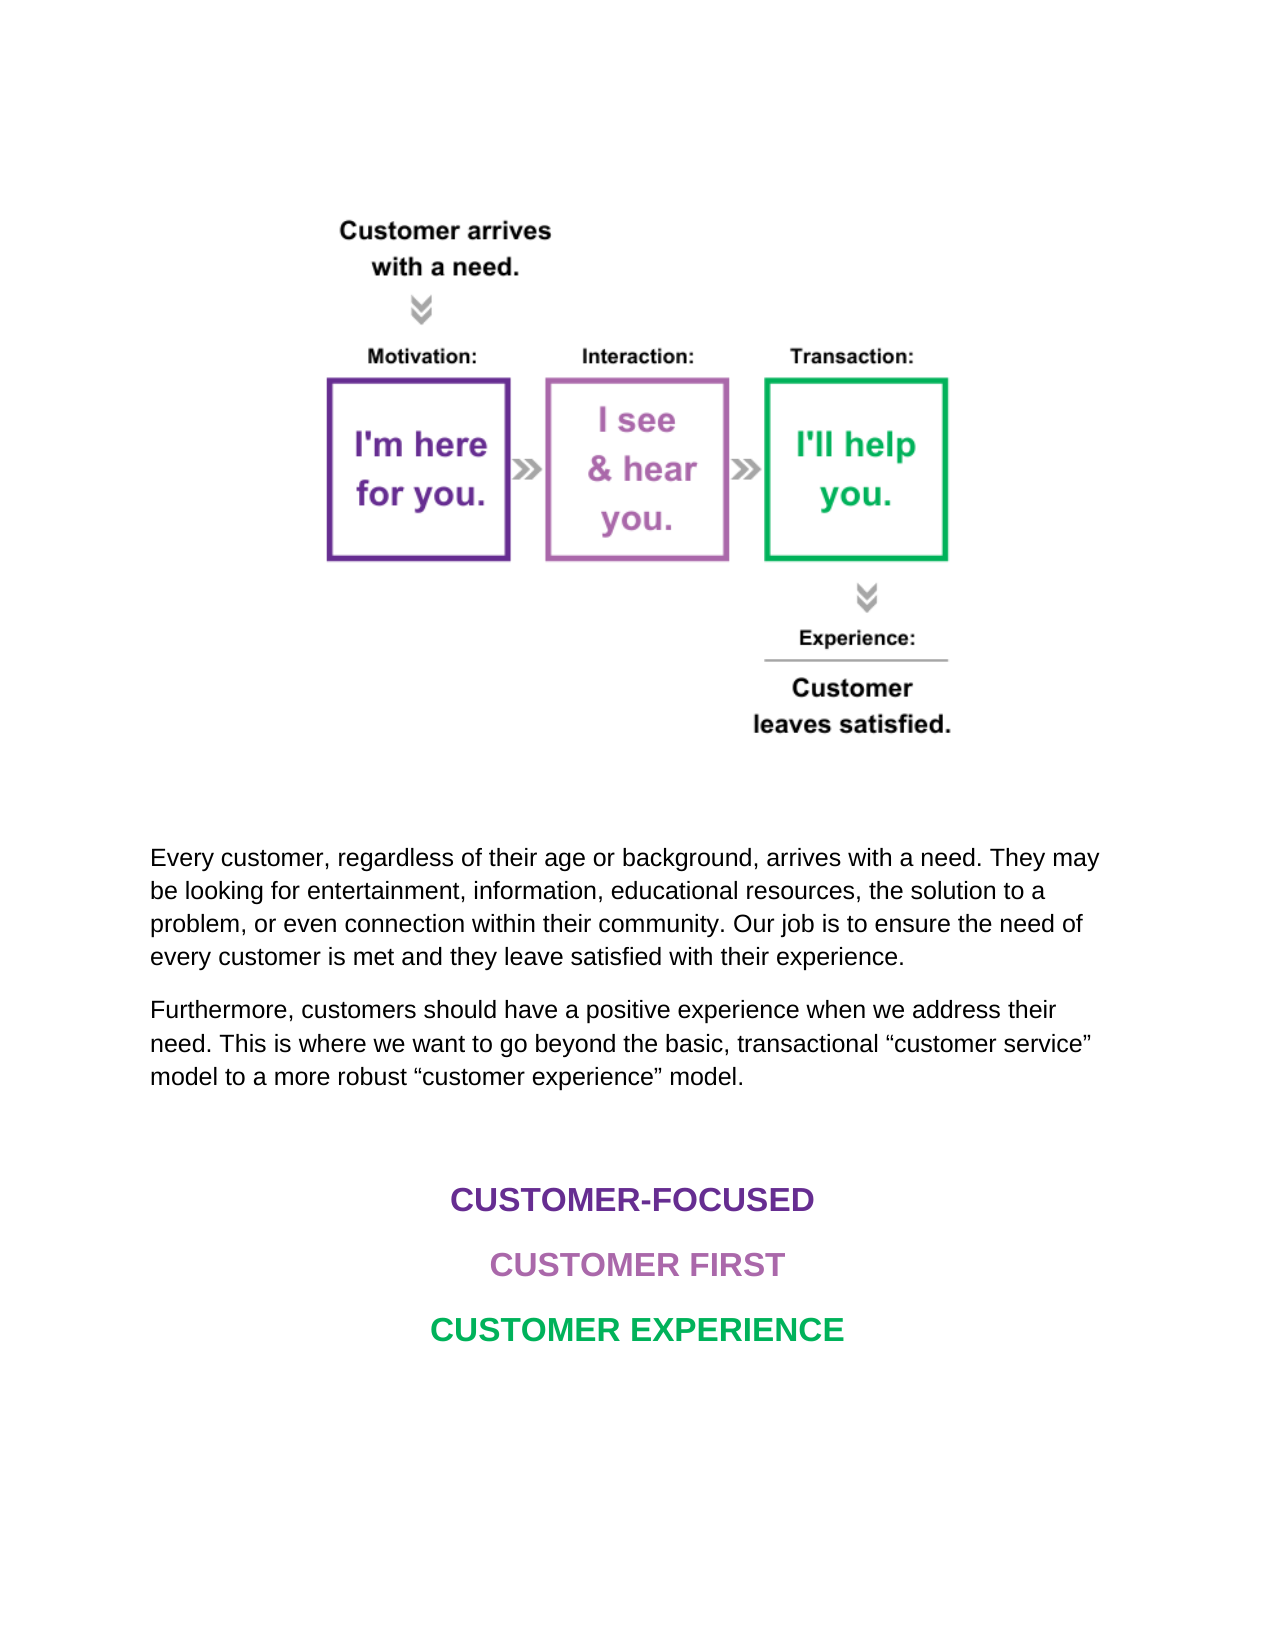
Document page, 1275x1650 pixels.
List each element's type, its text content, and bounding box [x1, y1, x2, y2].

text CUSTOMER FIRST [150, 1245, 1125, 1284]
text CUSTOMER-FOCUSED [150, 1180, 1125, 1219]
text Furthermore, customers should have a positive experience when we address their need. This is where we want to go beyond the basic, transactional “customer service” model to a more robust “customer experience” model. [150, 996, 1125, 1090]
text Every customer, regardless of their age or background, arrives with a need. They may be looking for entertainment, information, educational resources, the solution to a problem, or even connection within their community. Our job is to ensure the need of every customer is met and they leave satisfied with their experience. [150, 843, 1125, 970]
picture [314, 203, 961, 764]
text CUSTOMER EXPERIENCE [150, 1310, 1125, 1349]
